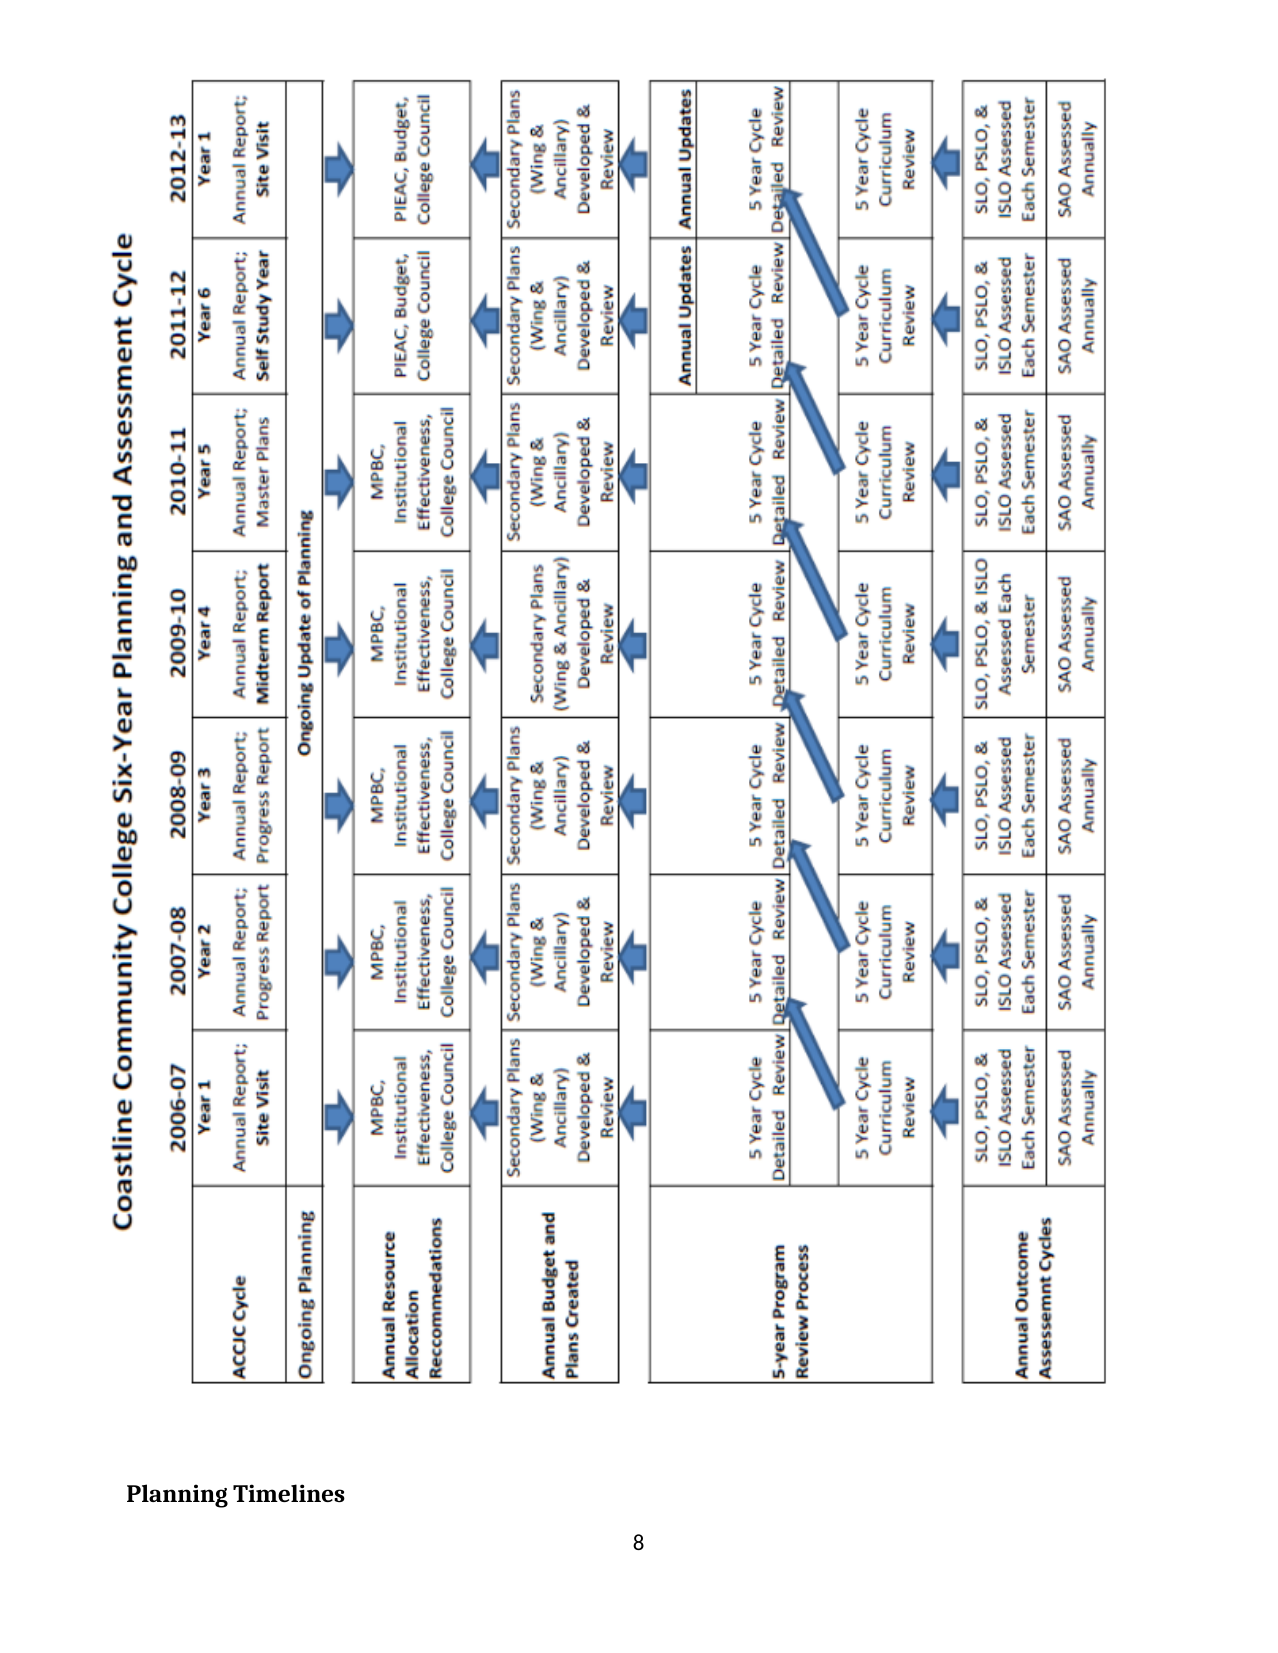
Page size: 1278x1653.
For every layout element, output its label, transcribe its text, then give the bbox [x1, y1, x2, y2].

picture [95, 53, 1125, 1422]
text Planning Timelines [121, 1479, 1156, 1508]
